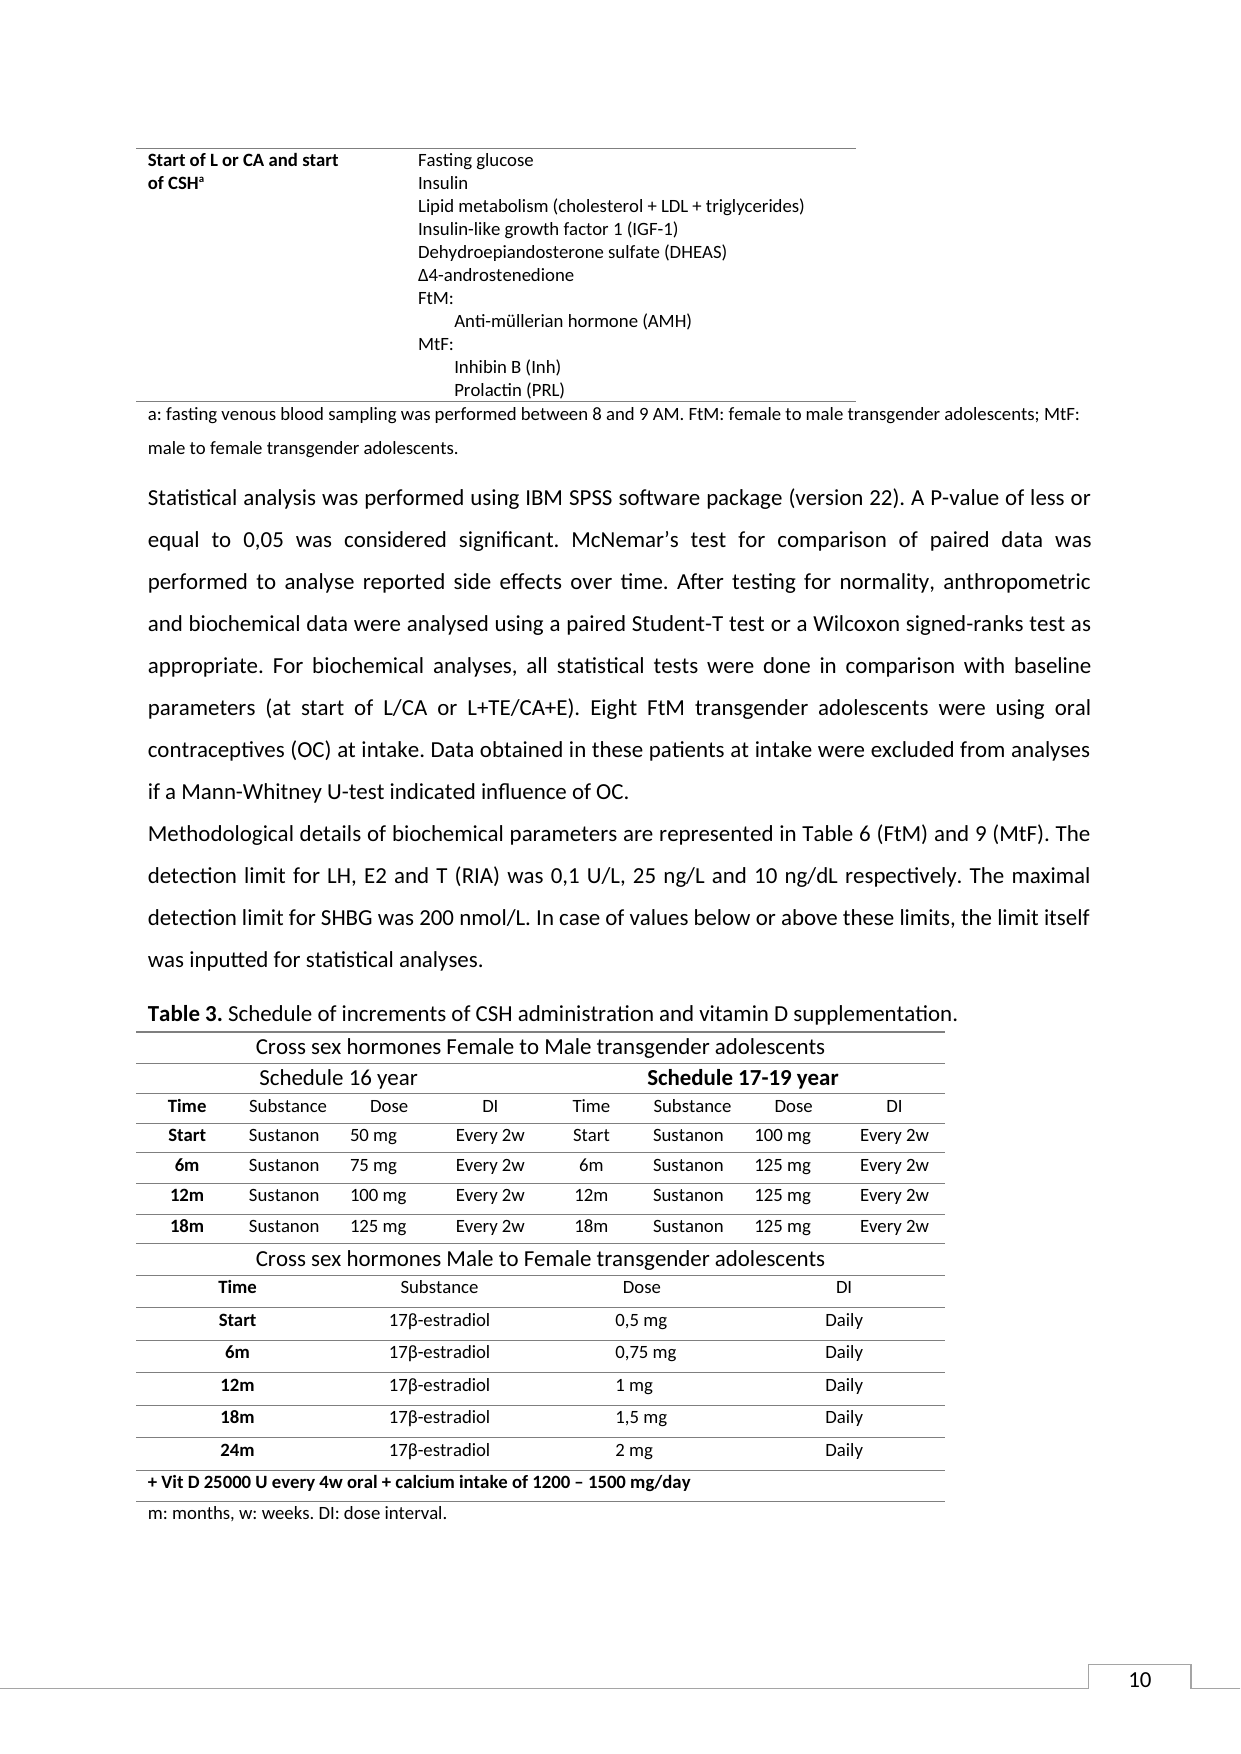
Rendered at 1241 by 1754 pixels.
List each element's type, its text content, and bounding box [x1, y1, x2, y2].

table_cell Every 2w [844, 1215, 945, 1243]
table_cell 75 mg [339, 1153, 439, 1183]
table_cell + Vit D 25000 U every 4w oral + calcium intake of 1200 – 1500 mg/day [136, 1471, 945, 1501]
table_cell Every 2w [844, 1184, 945, 1213]
text m: months, w: weeks. DI: dose interval. [148, 1502, 1093, 1524]
table_cell Start [541, 1124, 642, 1152]
table_cell Time [136, 1094, 237, 1122]
table_cell 0,75 mg [541, 1341, 743, 1372]
table_cell Sustanon [642, 1184, 743, 1213]
table_cell Sustanon [238, 1124, 338, 1152]
table_cell Start [136, 1308, 338, 1339]
table_cell 50 mg [339, 1124, 439, 1152]
table_cell Daily [743, 1406, 945, 1437]
text a: fasting venous blood sampling was performed between 8 and 9 AM. FtM: female to male transgender adolescents; MtF: male to female transgender adolescents. [148, 402, 1093, 459]
table_cell 2 mg [541, 1438, 743, 1469]
table_cell Sustanon [238, 1153, 338, 1183]
table_cell 100 mg [743, 1124, 844, 1152]
table_cell 1 mg [541, 1373, 743, 1404]
table_cell Every 2w [440, 1124, 541, 1152]
table_cell 17β-estradiol [338, 1341, 541, 1372]
table_cell 125 mg [743, 1184, 844, 1213]
table_cell Sustanon [642, 1215, 743, 1243]
table_cell 12m [136, 1373, 338, 1404]
table_cell Daily [743, 1308, 945, 1339]
table_cell Dose [541, 1276, 743, 1307]
table_cell Cross sex hormones Male to Female transgender adolescents [136, 1244, 945, 1274]
table_cell Daily [743, 1438, 945, 1469]
table_cell Sustanon [642, 1124, 743, 1152]
table_cell 17β-estradiol [338, 1438, 541, 1469]
table_cell 125 mg [743, 1215, 844, 1243]
table_cell Daily [743, 1341, 945, 1372]
table_cell 100 mg [339, 1184, 439, 1213]
table_cell Every 2w [440, 1184, 541, 1213]
table_cell Substance [238, 1094, 338, 1122]
table_cell 125 mg [743, 1153, 844, 1183]
table_cell 18m [541, 1215, 642, 1243]
table_cell Dose [743, 1094, 844, 1122]
table_cell Substance [642, 1094, 743, 1122]
table_cell 6m [136, 1341, 338, 1372]
table_cell DI [743, 1276, 945, 1307]
table_cell 6m [541, 1153, 642, 1183]
table_cell Sustanon [238, 1184, 338, 1213]
table_cell 17β-estradiol [338, 1308, 541, 1339]
table_cell 6m [136, 1153, 237, 1183]
table_cell Dose [339, 1094, 439, 1122]
table_cell 125 mg [339, 1215, 439, 1243]
table_cell Schedule 16 year [136, 1064, 541, 1093]
table_cell 17β-estradiol [338, 1373, 541, 1404]
table_header Start of L or CA and start of CSHa [136, 149, 369, 401]
table_cell DI [440, 1094, 541, 1122]
table_cell Time [136, 1276, 338, 1307]
text Methodological details of biochemical parameters are represented in Table 6 (FtM) and 9 (MtF). The detection limit for LH, E2 and T (RIA) was 0,1 U/L, 25 ng/L and 10 ng/dL respectively. The maximal detection limit for SHBG was 200 nmol/L. In case of values below or above these limits, the limit itself was inputted for statistical analyses. [148, 819, 1093, 973]
text Statistical analysis was performed using IBM SPSS software package (version 22). A P-value of less or equal to 0,05 was considered significant. McNemar’s test for comparison of paired data was performed to analyse reported side effects over time. After testing for normality, anthropometric and biochemical data were analysed using a paired Student-T test or a Wilcoxon signed-ranks test as appropriate. For biochemical analyses, all statistical tests were done in comparison with baseline parameters (at start of L/CA or L+TE/CA+E). Eight FtM transgender adolescents were using oral contraceptives (OC) at intake. Data obtained in these patients at intake were excluded from analyses if a Mann-Whitney U-test indicated influence of OC. [148, 483, 1093, 805]
table_cell Time [541, 1094, 642, 1122]
table_cell 18m [136, 1406, 338, 1437]
table_cell 24m [136, 1438, 338, 1469]
table_cell Sustanon [642, 1153, 743, 1183]
table_cell 0,5 mg [541, 1308, 743, 1339]
table_cell Every 2w [844, 1153, 945, 1183]
table_cell Schedule 17-19 year [541, 1064, 945, 1093]
text Table 3. Schedule of increments of CSH administration and vitamin D supplementation. [148, 999, 1093, 1027]
table_cell 17β-estradiol [338, 1406, 541, 1437]
table_header Cross sex hormones Female to Male transgender adolescents [136, 1033, 945, 1062]
table_cell Sustanon [238, 1215, 338, 1243]
table_cell Daily [743, 1373, 945, 1404]
table_header Fasting glucose Insulin Lipid metabolism (cholesterol + LDL + triglycerides) Insulin-like growth factor 1 (IGF-1) Dehydroepiandosterone sulfate (DHEAS) Δ4-androstenedione FtM: Anti-müllerian hormone (AMH) MtF: Inhibin B (Inh) Prolactin (PRL) [369, 149, 856, 401]
table_cell Substance [338, 1276, 541, 1307]
table_cell Start [136, 1124, 237, 1152]
table_cell Every 2w [440, 1215, 541, 1243]
table_cell 12m [541, 1184, 642, 1213]
table_cell Every 2w [844, 1124, 945, 1152]
table_cell 18m [136, 1215, 237, 1243]
table_cell 1,5 mg [541, 1406, 743, 1437]
table_cell DI [844, 1094, 945, 1122]
table_cell 12m [136, 1184, 237, 1213]
table_cell Every 2w [440, 1153, 541, 1183]
